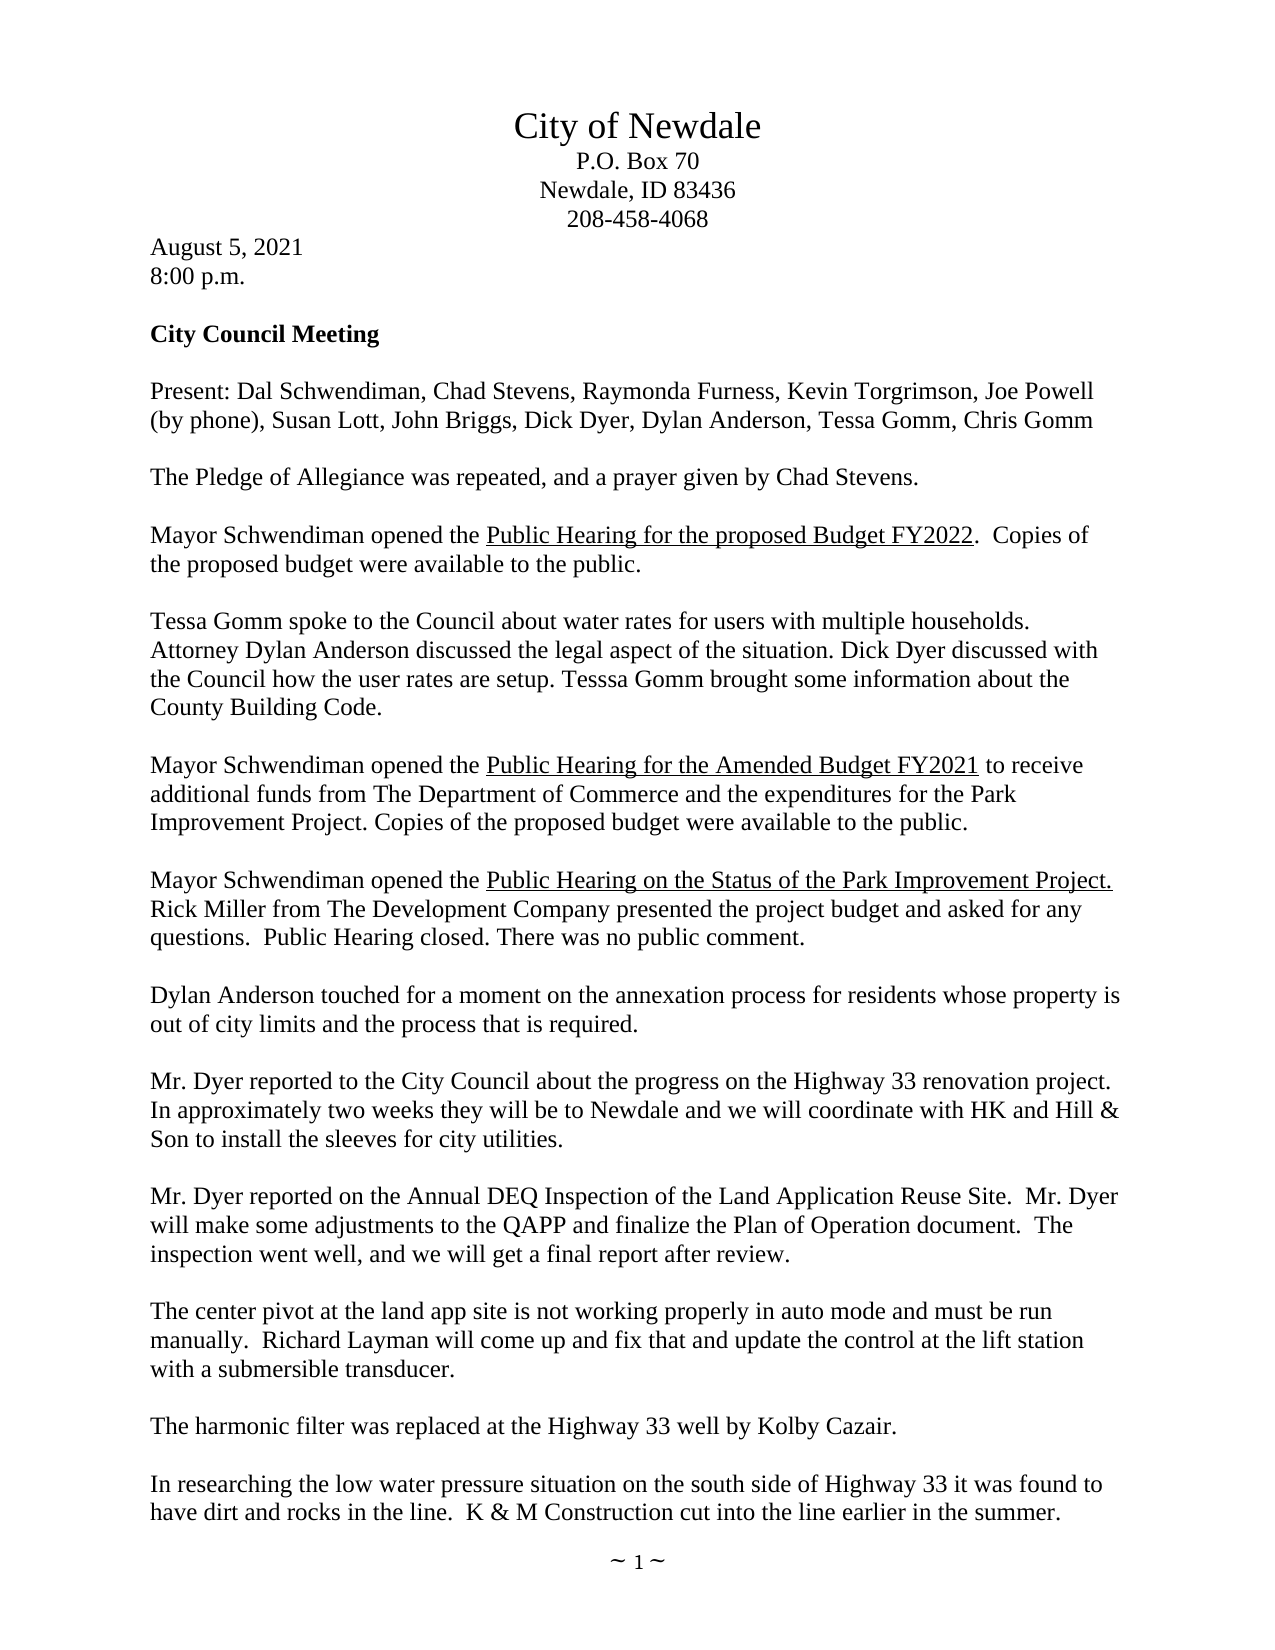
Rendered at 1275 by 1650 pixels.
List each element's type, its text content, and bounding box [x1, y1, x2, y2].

text 208-458-4068 [150, 204, 1125, 232]
text Mayor Schwendiman opened the Public Hearing for the proposed Budget FY2022. Copies of the proposed budget were available to the public. [150, 520, 1125, 577]
text Dylan Anderson touched for a moment on the annexation process for residents whose property is out of city limits and the process that is required. [150, 980, 1125, 1037]
text Tessa Gomm spoke to the Council about water rates for users with multiple households. Attorney Dylan Anderson discussed the legal aspect of the situation. Dick Dyer discussed with the Council how the user rates are setup. Tesssa Gomm brought some information about the County Building Code. [150, 606, 1125, 721]
text Mayor Schwendiman opened the Public Hearing on the Status of the Park Improvement Project. Rick Miller from The Development Company presented the project budget and asked for any questions. Public Hearing closed. There was no public comment. [150, 865, 1125, 951]
text The center pivot at the land app site is not working properly in auto mode and must be run manually. Richard Layman will come up and fix that and update the control at the lift station with a submersible transducer. [150, 1296, 1125, 1382]
text City of Newdale [150, 103, 1125, 146]
text Mayor Schwendiman opened the Public Hearing for the Amended Budget FY2021 to receive additional funds from The Department of Commerce and the expenditures for the Park Improvement Project. Copies of the proposed budget were available to the public. [150, 750, 1125, 836]
text August 5, 2021 8:00 p.m. City Council Meeting Present: Dal Schwendiman, Chad Stevens, Raymonda Furness, Kevin Torgrimson, Joe Powell (by phone), Susan Lott, John Briggs, Dick Dyer, Dylan Anderson, Tessa Gomm, Chris Gomm [150, 232, 1125, 434]
text In researching the low water pressure situation on the south side of Highway 33 it was found to have dirt and rocks in the line. K & M Construction cut into the line earlier in the summer. [150, 1469, 1125, 1526]
text The Pledge of Allegiance was repeated, and a prayer given by Chad Stevens. [150, 434, 1125, 491]
text P.O. Box 70 [150, 146, 1125, 175]
text Mr. Dyer reported on the Annual DEQ Inspection of the Land Application Reuse Site. Mr. Dyer will make some adjustments to the QAPP and finalize the Plan of Operation document. The inspection went well, and we will get a final report after review. [150, 1181, 1125, 1267]
text Mr. Dyer reported to the City Council about the progress on the Highway 33 renovation project. In approximately two weeks they will be to Newdale and we will coordinate with HK and Hill & Son to install the sleeves for city utilities. [150, 1066, 1125, 1152]
text Newdale, ID 83436 [150, 175, 1125, 204]
text The harmonic filter was replaced at the Highway 33 well by Kolby Cazair. [150, 1411, 1125, 1440]
